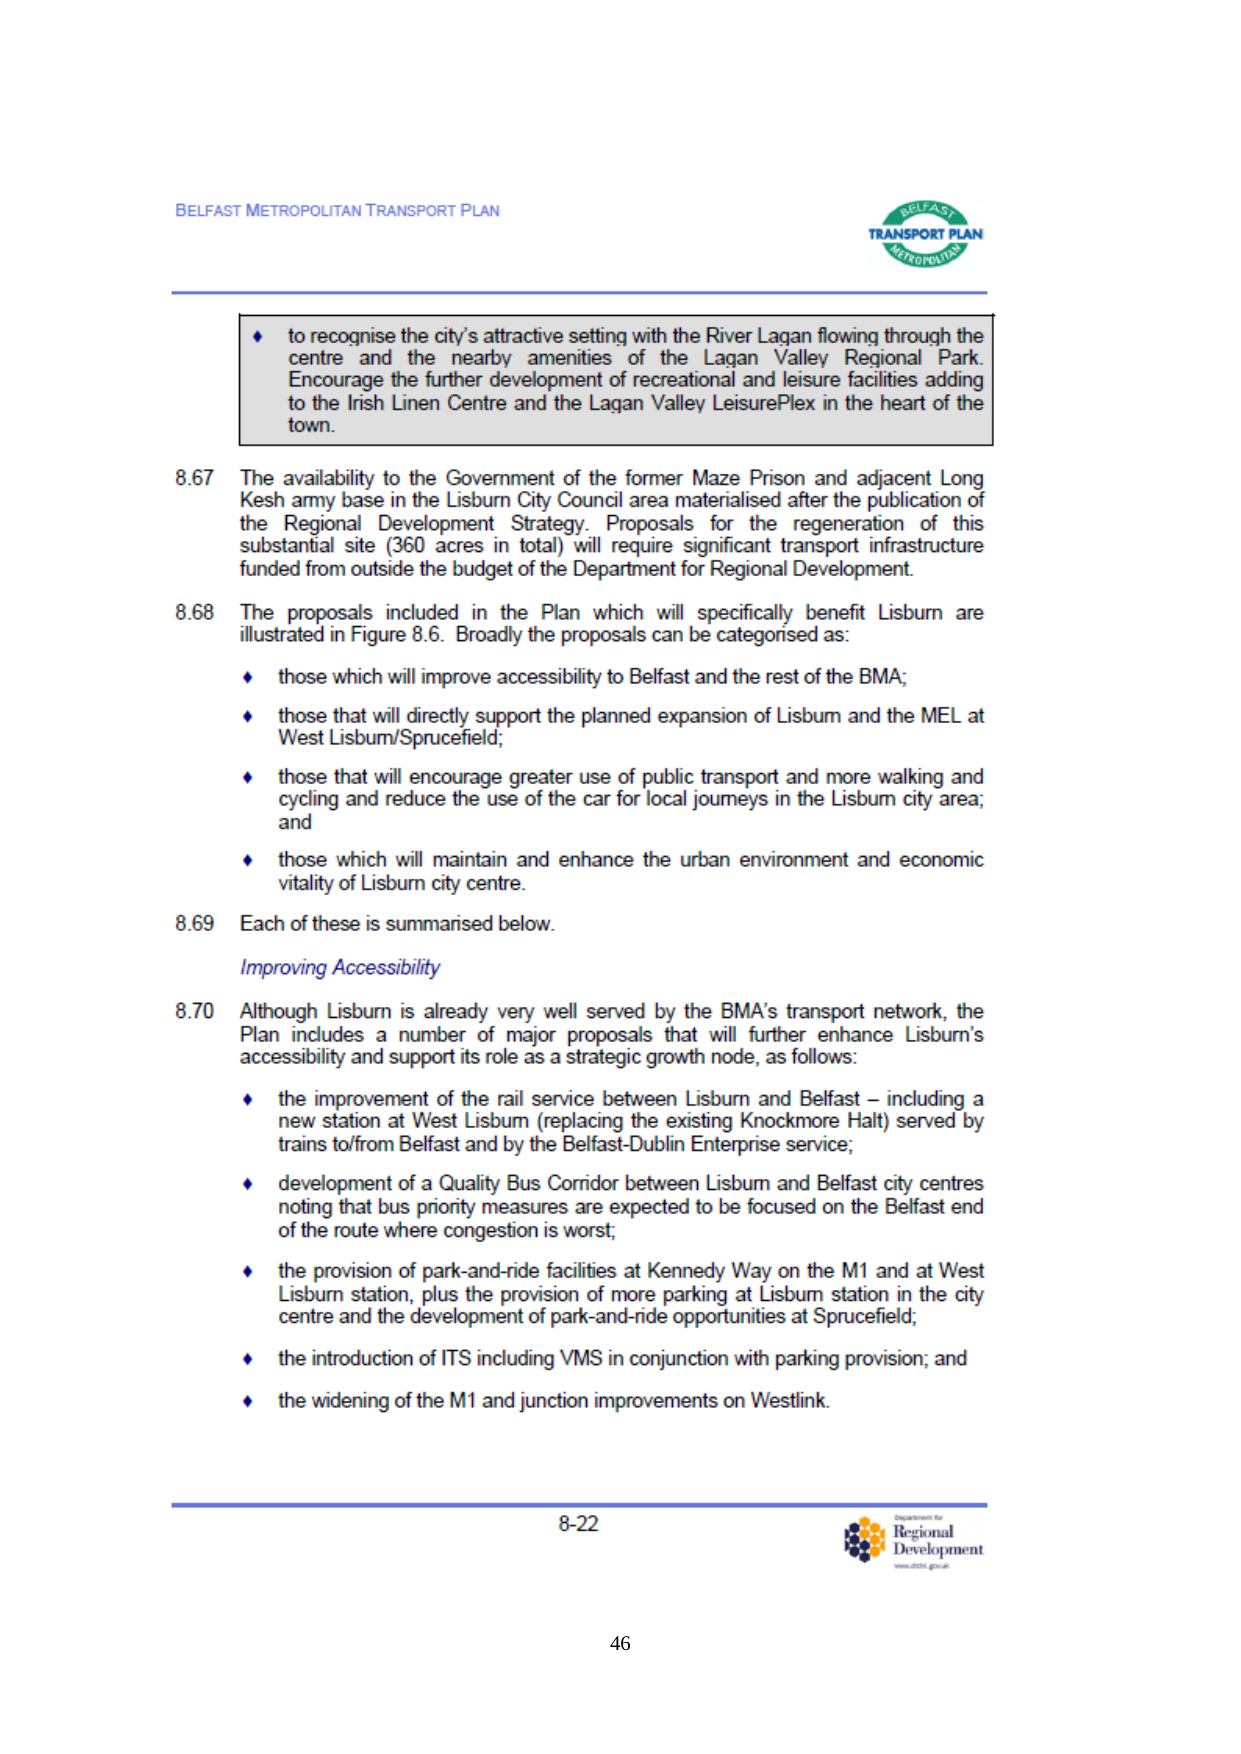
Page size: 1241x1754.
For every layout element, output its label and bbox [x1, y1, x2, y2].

picture [150, 193, 1008, 1597]
